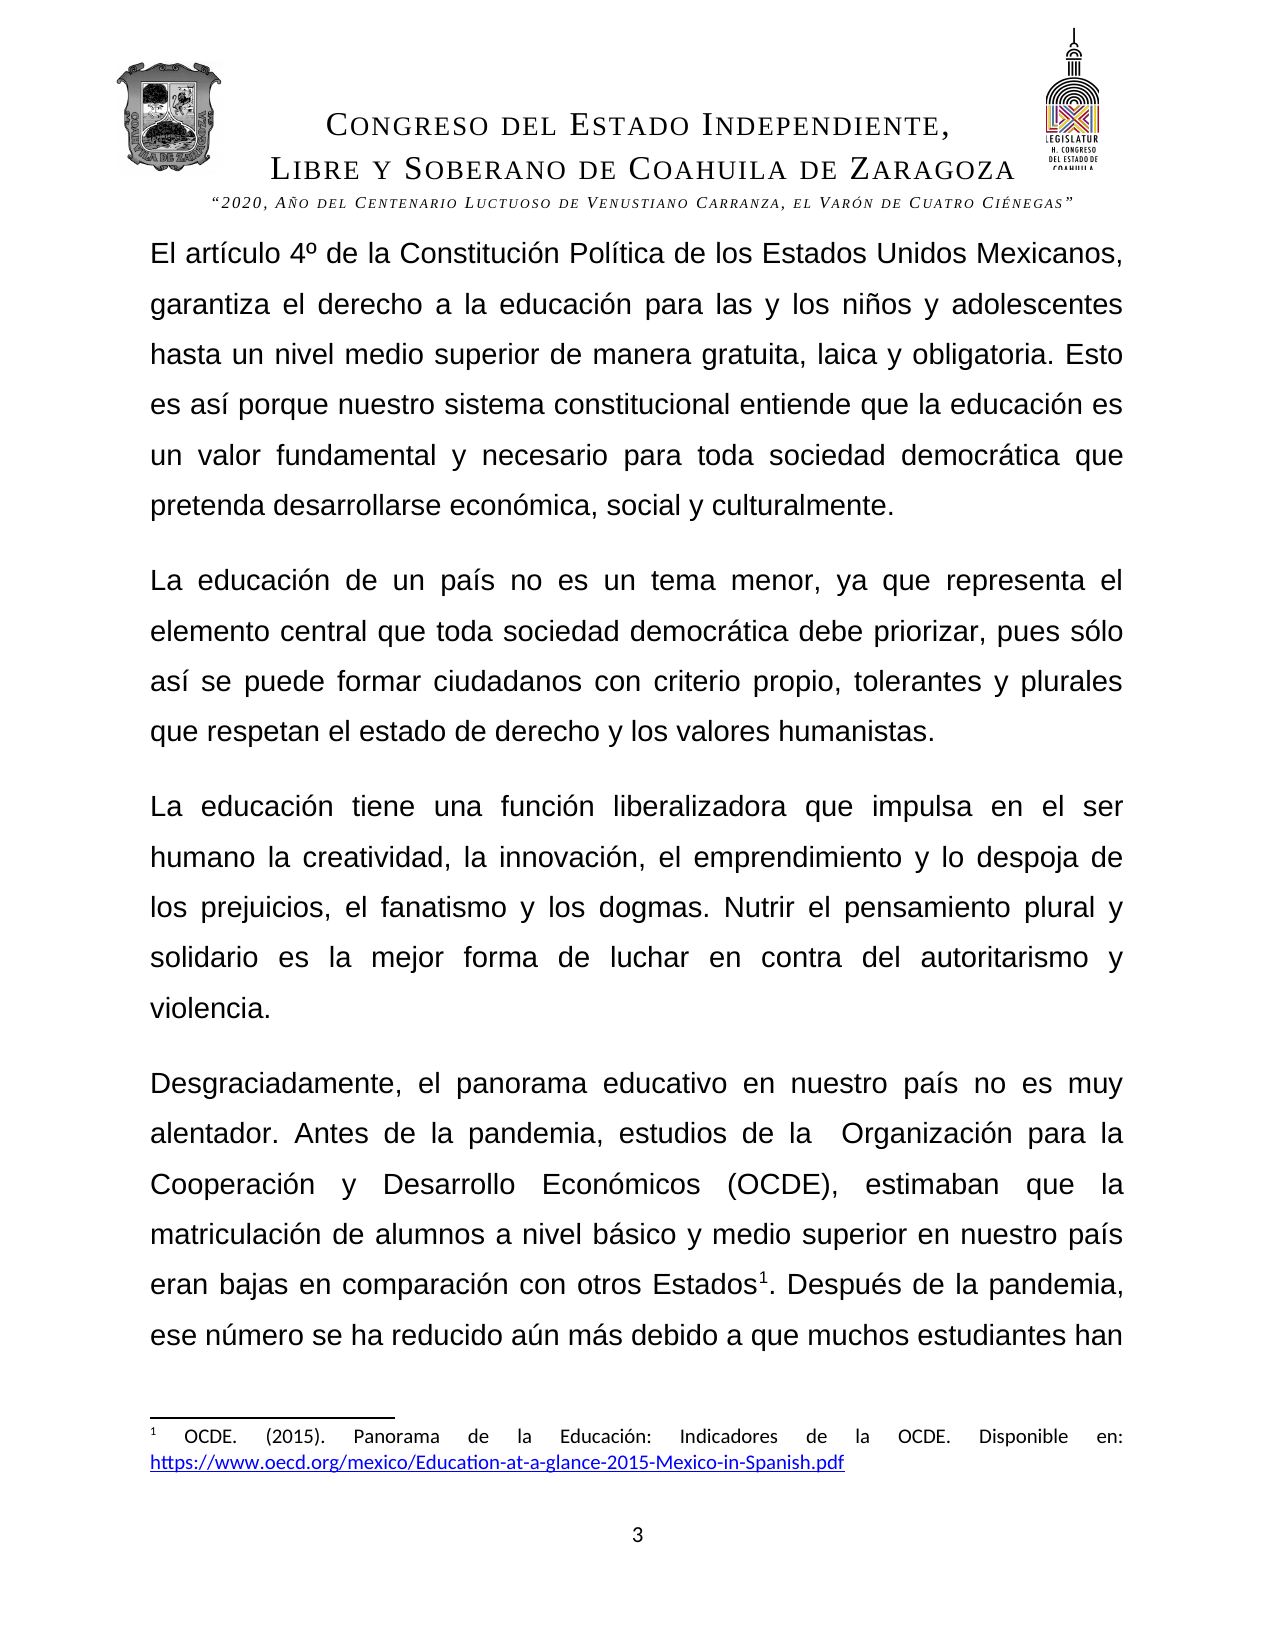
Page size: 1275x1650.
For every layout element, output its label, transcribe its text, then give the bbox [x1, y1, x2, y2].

text El artículo 4º de la Constitución Política de los Estados Unidos Mexicanos, garantiza el derecho a la educación para las y los niños y adolescentes hasta un nivel medio superior de manera gratuita, laica y obligatoria. Esto es así porque nuestro sistema constitucional entiende que la educación es un valor fundamental y necesario para toda sociedad democrática que pretenda desarrollarse económica, social y culturalmente. [150, 236, 1125, 521]
text La educación de un país no es un tema menor, ya que representa el elemento central que toda sociedad democrática debe priorizar, pues sólo así se puede formar ciudadanos con criterio propio, tolerantes y plurales que respetan el estado de derecho y los valores humanistas. [150, 563, 1125, 748]
picture [1045, 27, 1099, 169]
text La educación tiene una función liberalizadora que impulsa en el ser humano la creatividad, la innovación, el emprendimiento y lo despoja de los prejuicios, el fanatismo y los dogmas. Nutrir el pensamiento plural y solidario es la mejor forma de luchar en contra del autoritarismo y violencia. [150, 789, 1125, 1024]
picture [115, 61, 223, 174]
